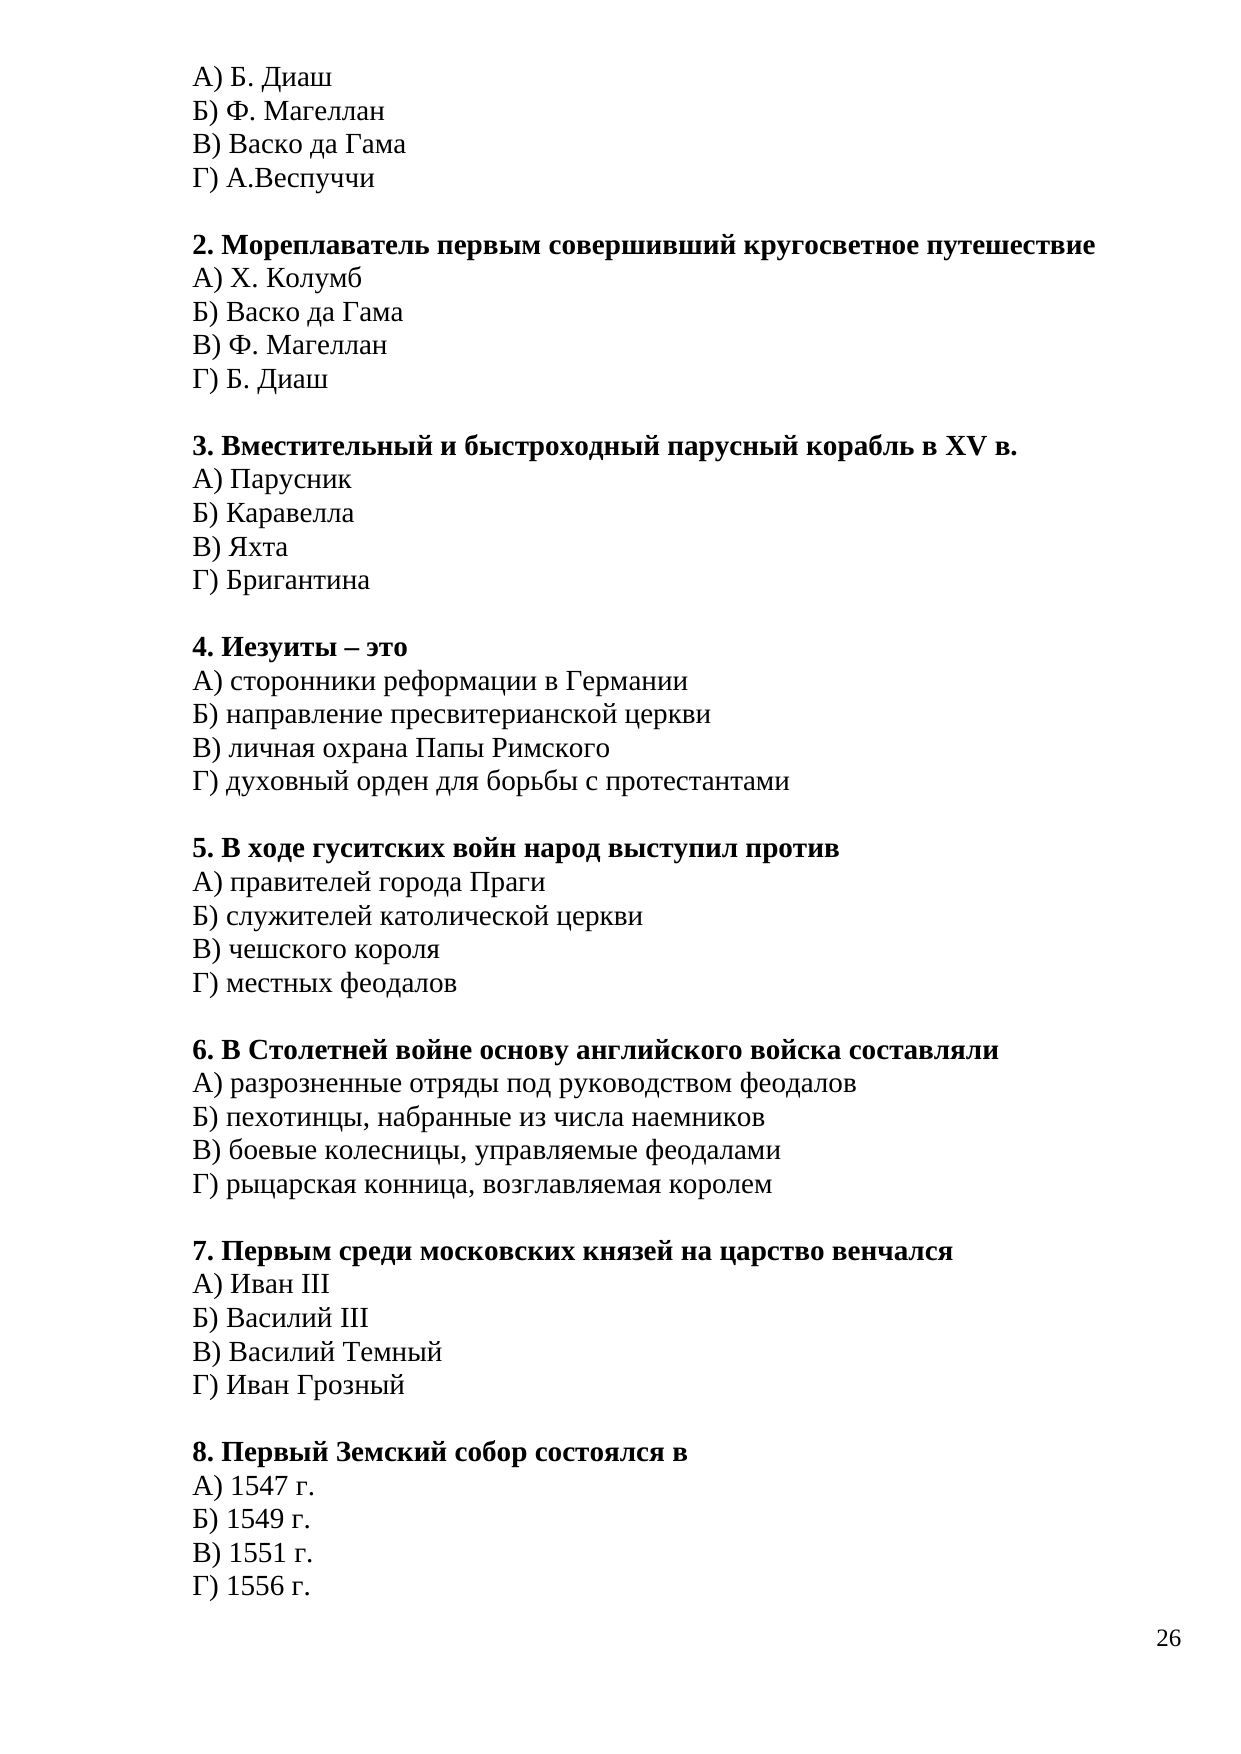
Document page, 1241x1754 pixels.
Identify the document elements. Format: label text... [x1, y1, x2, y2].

text 8. Первый Земский собор состоялся в [118, 1434, 1181, 1468]
text А) 1547 г. [118, 1468, 1181, 1501]
text А) правителей города Праги [118, 864, 1181, 898]
text В) чешского короля [118, 931, 1181, 965]
text Б) пехотинцы, набранные из числа наемников [118, 1099, 1181, 1132]
text Б) 1549 г. [118, 1501, 1181, 1535]
text А) Иван III [118, 1267, 1181, 1300]
text В) личная охрана Папы Римского [118, 730, 1181, 763]
text В) 1551 г. [118, 1535, 1181, 1568]
text В) Васко да Гама [118, 126, 1181, 160]
text А) Х. Колумб [118, 260, 1181, 294]
text А) Парусник [118, 462, 1181, 495]
text Г) местных феодалов [118, 965, 1181, 998]
text Г) духовный орден для борьбы с протестантами [118, 763, 1181, 797]
text Г) 1556 г. [118, 1568, 1181, 1602]
text Б) Васко да Гама [118, 294, 1181, 327]
text 3. Вместительный и быстроходный парусный корабль в XV в. [118, 428, 1181, 462]
text Г) Иван Грозный [118, 1367, 1181, 1401]
text Г) рыцарская конница, возглавляемая королем [118, 1166, 1181, 1199]
text А) разрозненные отряды под руководством феодалов [118, 1065, 1181, 1099]
text В) Василий Темный [118, 1334, 1181, 1367]
text В) Яхта [118, 529, 1181, 562]
text А) сторонники реформации в Германии [118, 663, 1181, 696]
text В) Ф. Магеллан [118, 327, 1181, 361]
text Б) Ф. Магеллан [118, 93, 1181, 126]
text Б) служителей католической церкви [118, 898, 1181, 931]
text А) Б. Диаш [118, 59, 1181, 93]
text Б) Василий III [118, 1300, 1181, 1334]
text Б) направление пресвитерианской церкви [118, 696, 1181, 730]
text 6. В Столетней войне основу английского войска составляли [118, 1032, 1181, 1065]
text 7. Первым среди московских князей на царство венчался [118, 1233, 1181, 1267]
text Г) Б. Диаш [118, 361, 1181, 394]
text 4. Иезуиты – это [118, 629, 1181, 663]
text Г) Бригантина [118, 562, 1181, 596]
text 2. Мореплаватель первым совершивший кругосветное путешествие [118, 227, 1181, 260]
text 5. В ходе гуситских войн народ выступил против [118, 831, 1181, 864]
text Г) А.Веспуччи [118, 160, 1181, 193]
text В) боевые колесницы, управляемые феодалами [118, 1132, 1181, 1166]
text Б) Каравелла [118, 495, 1181, 529]
